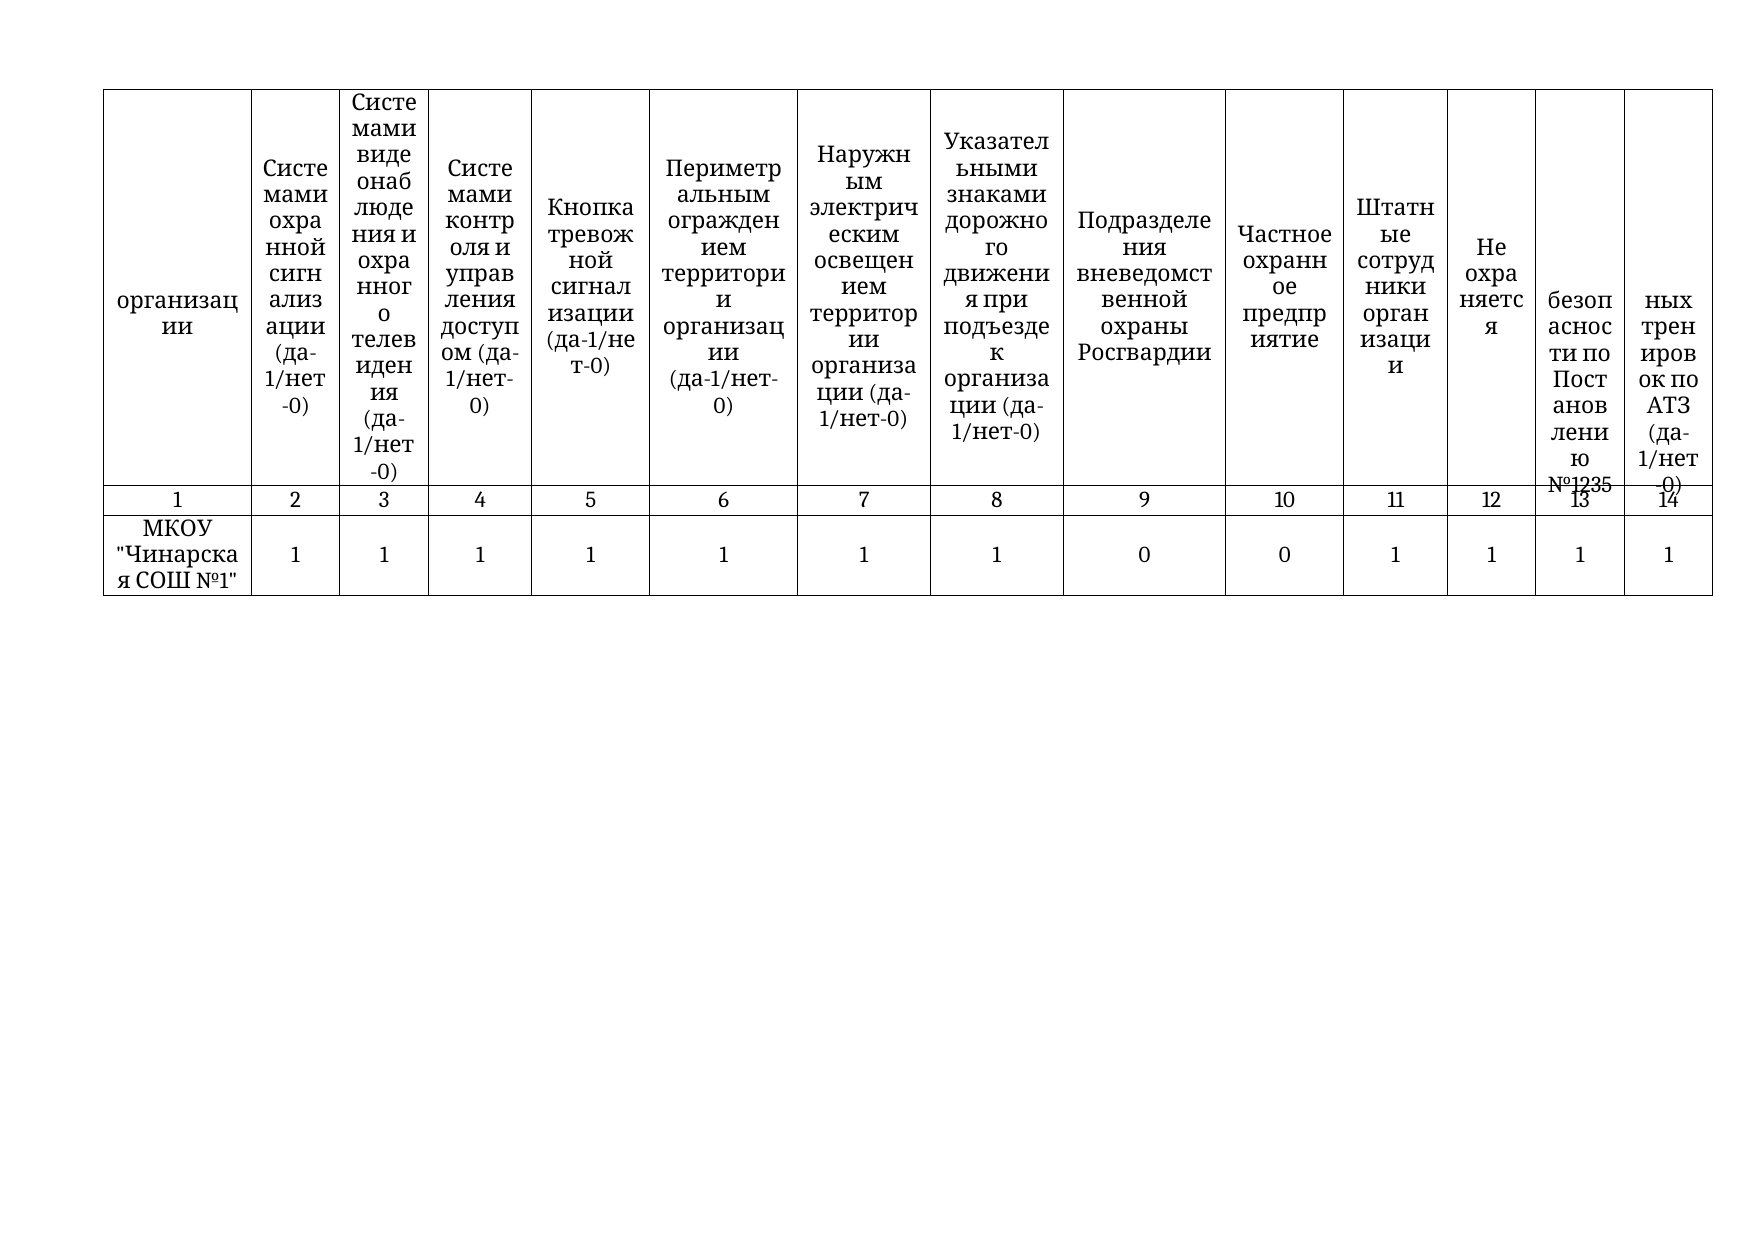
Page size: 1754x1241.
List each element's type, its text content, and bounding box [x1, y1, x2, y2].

table_cell 1 [532, 516, 649, 595]
table_cell 9 [1064, 486, 1225, 514]
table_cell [798, 90, 930, 485]
table_cell 0 [1064, 516, 1225, 595]
table_cell 11 [1344, 486, 1447, 514]
table_cell 1 [252, 516, 339, 595]
table_cell 0 [1226, 516, 1343, 595]
table_cell 1 [104, 486, 251, 514]
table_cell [1226, 90, 1343, 485]
table_cell 1 [650, 516, 797, 595]
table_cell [931, 90, 1063, 485]
table_cell 1 [1448, 516, 1535, 595]
table_cell 12 [1448, 486, 1535, 514]
table_cell 1 [1344, 516, 1447, 595]
table_cell 10 [1226, 486, 1343, 514]
table_cell 7 [798, 486, 930, 514]
table_cell 1 [429, 516, 531, 595]
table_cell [252, 90, 339, 485]
table_cell 14 [1625, 486, 1712, 514]
table_cell 8 [931, 486, 1063, 514]
table_cell 3 [340, 486, 428, 514]
table_cell 1 [798, 516, 930, 595]
table_cell 1 [1536, 516, 1624, 595]
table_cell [1064, 90, 1225, 485]
table_cell 13 [1536, 486, 1624, 514]
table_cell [1344, 90, 1447, 485]
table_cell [429, 90, 531, 485]
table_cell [650, 90, 797, 485]
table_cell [340, 90, 428, 485]
table_cell МКОУ "Чинарская СОШ №1" [104, 516, 251, 595]
table_cell 6 [650, 486, 797, 514]
table_cell 5 [532, 486, 649, 514]
table_cell 4 [429, 486, 531, 514]
table_cell 1 [340, 516, 428, 595]
table_cell Не охраняется [1448, 90, 1535, 485]
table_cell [532, 90, 649, 485]
table_cell 2 [252, 486, 339, 514]
table_cell 1 [931, 516, 1063, 595]
table_cell 1 [1625, 516, 1712, 595]
